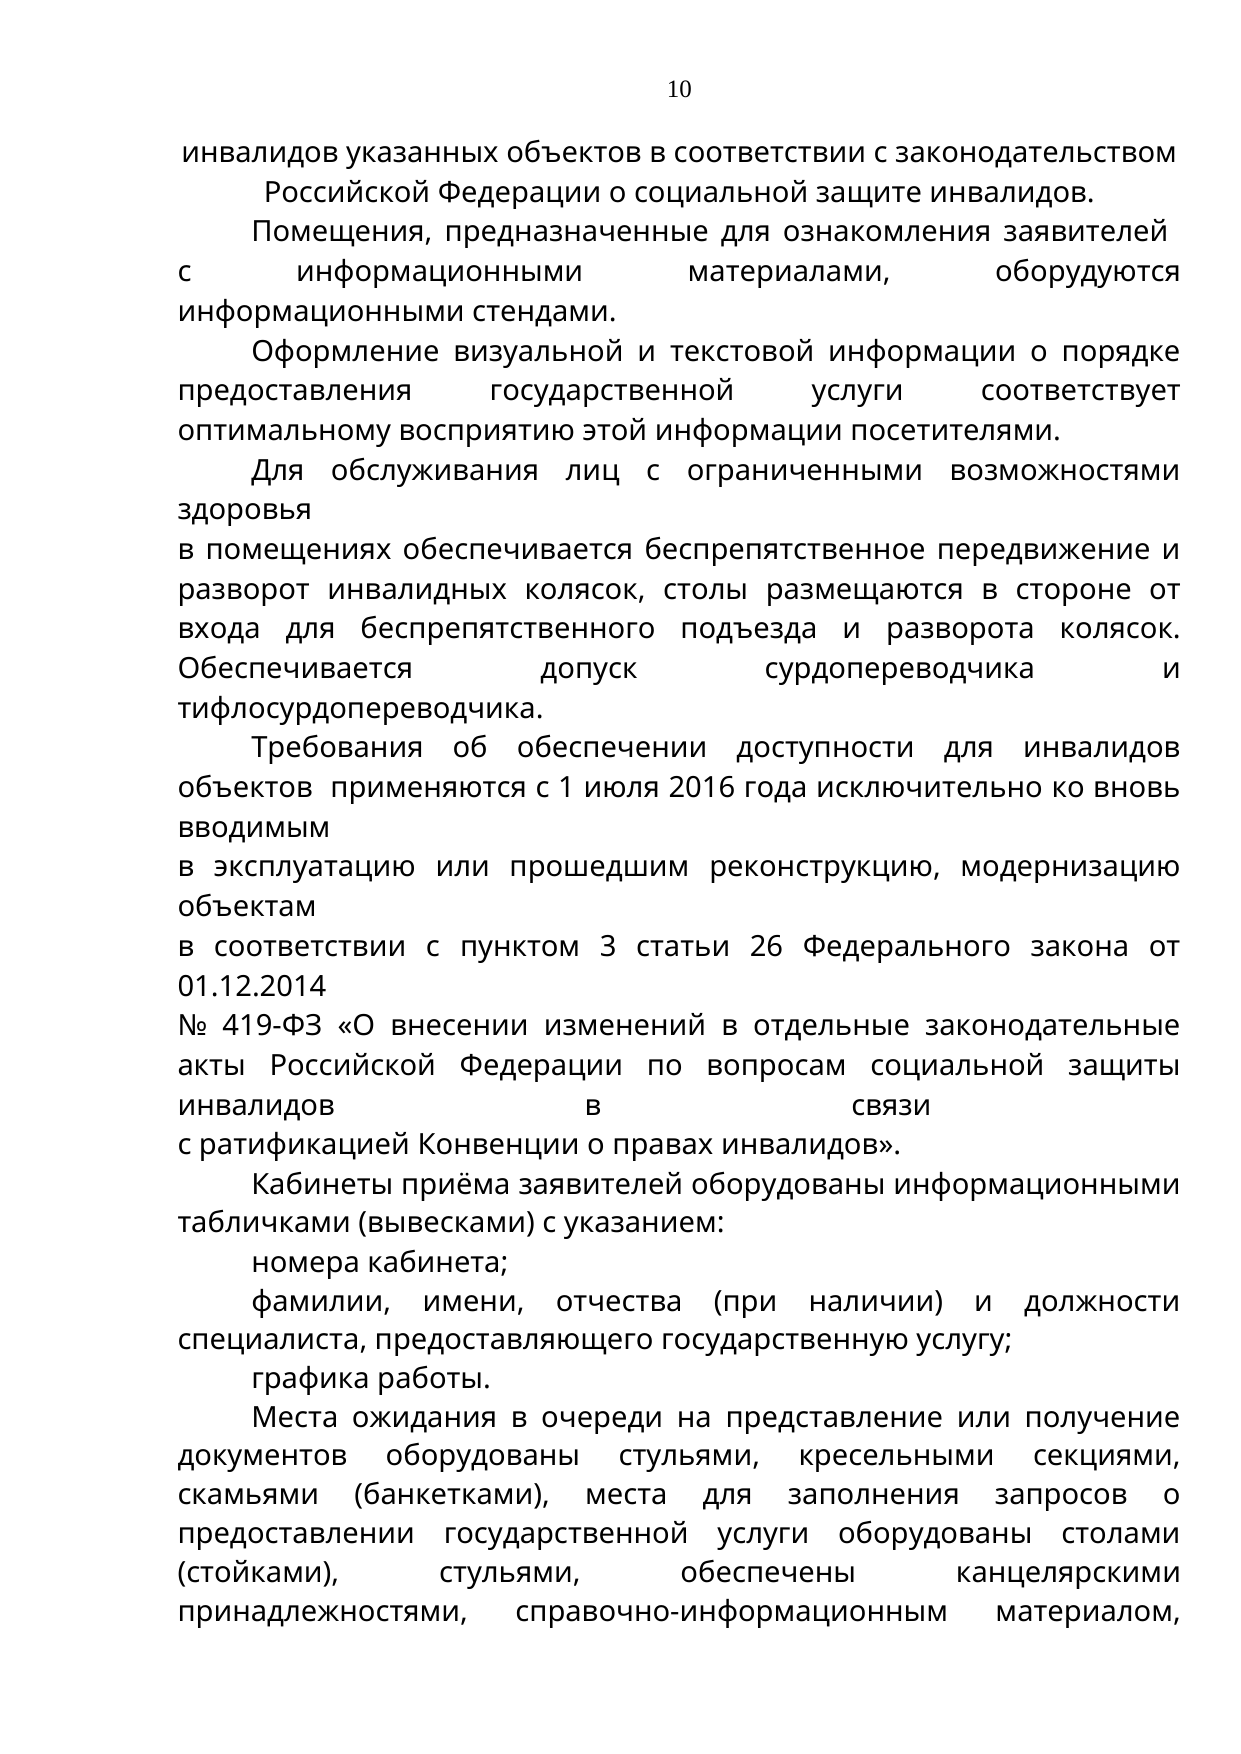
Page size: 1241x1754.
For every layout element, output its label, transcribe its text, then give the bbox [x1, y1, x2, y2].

text номера кабинета; [177, 1241, 1181, 1280]
text графика работы. [177, 1358, 1181, 1397]
text Для обслуживания лиц с ограниченными возможностями здоровья в помещениях обеспечивается беспрепятственное передвижение и разворот инвалидных колясок, столы размещаются в стороне от входа для беспрепятственного подъезда и разворота колясок. Обеспечивается допуск сурдопереводчика и тифлосурдопереводчика. [177, 449, 1181, 727]
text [177, 1397, 1181, 1630]
text фамилии, имени, отчества (при наличии) и должности специалиста, предоставляющего государственную услугу; [177, 1280, 1181, 1358]
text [177, 131, 1181, 211]
text Требования об обеспечении доступности для инвалидов объектов применяются с 1 июля 2016 года исключительно ко вновь вводимым в эксплуатацию или прошедшим реконструкцию, модернизацию объектам в соответствии с пунктом 3 статьи 26 Федерального закона от 01.12.2014 № 419-ФЗ «О внесении изменений в отдельные законодательные акты Российской Федерации по вопросам социальной защиты инвалидов в связи с ратификацией Конвенции о правах инвалидов». [177, 727, 1181, 1163]
text Оформление визуальной и текстовой информации о порядке предоставления государственной услуги соответствует оптимальному восприятию этой информации посетителями. [177, 330, 1181, 449]
text Кабинеты приёма заявителей оборудованы информационными табличками (вывесками) с указанием: [177, 1163, 1181, 1241]
text Помещения, предназначенные для ознакомления заявителей с информационными материалами, оборудуются информационными стендами. [177, 211, 1181, 330]
